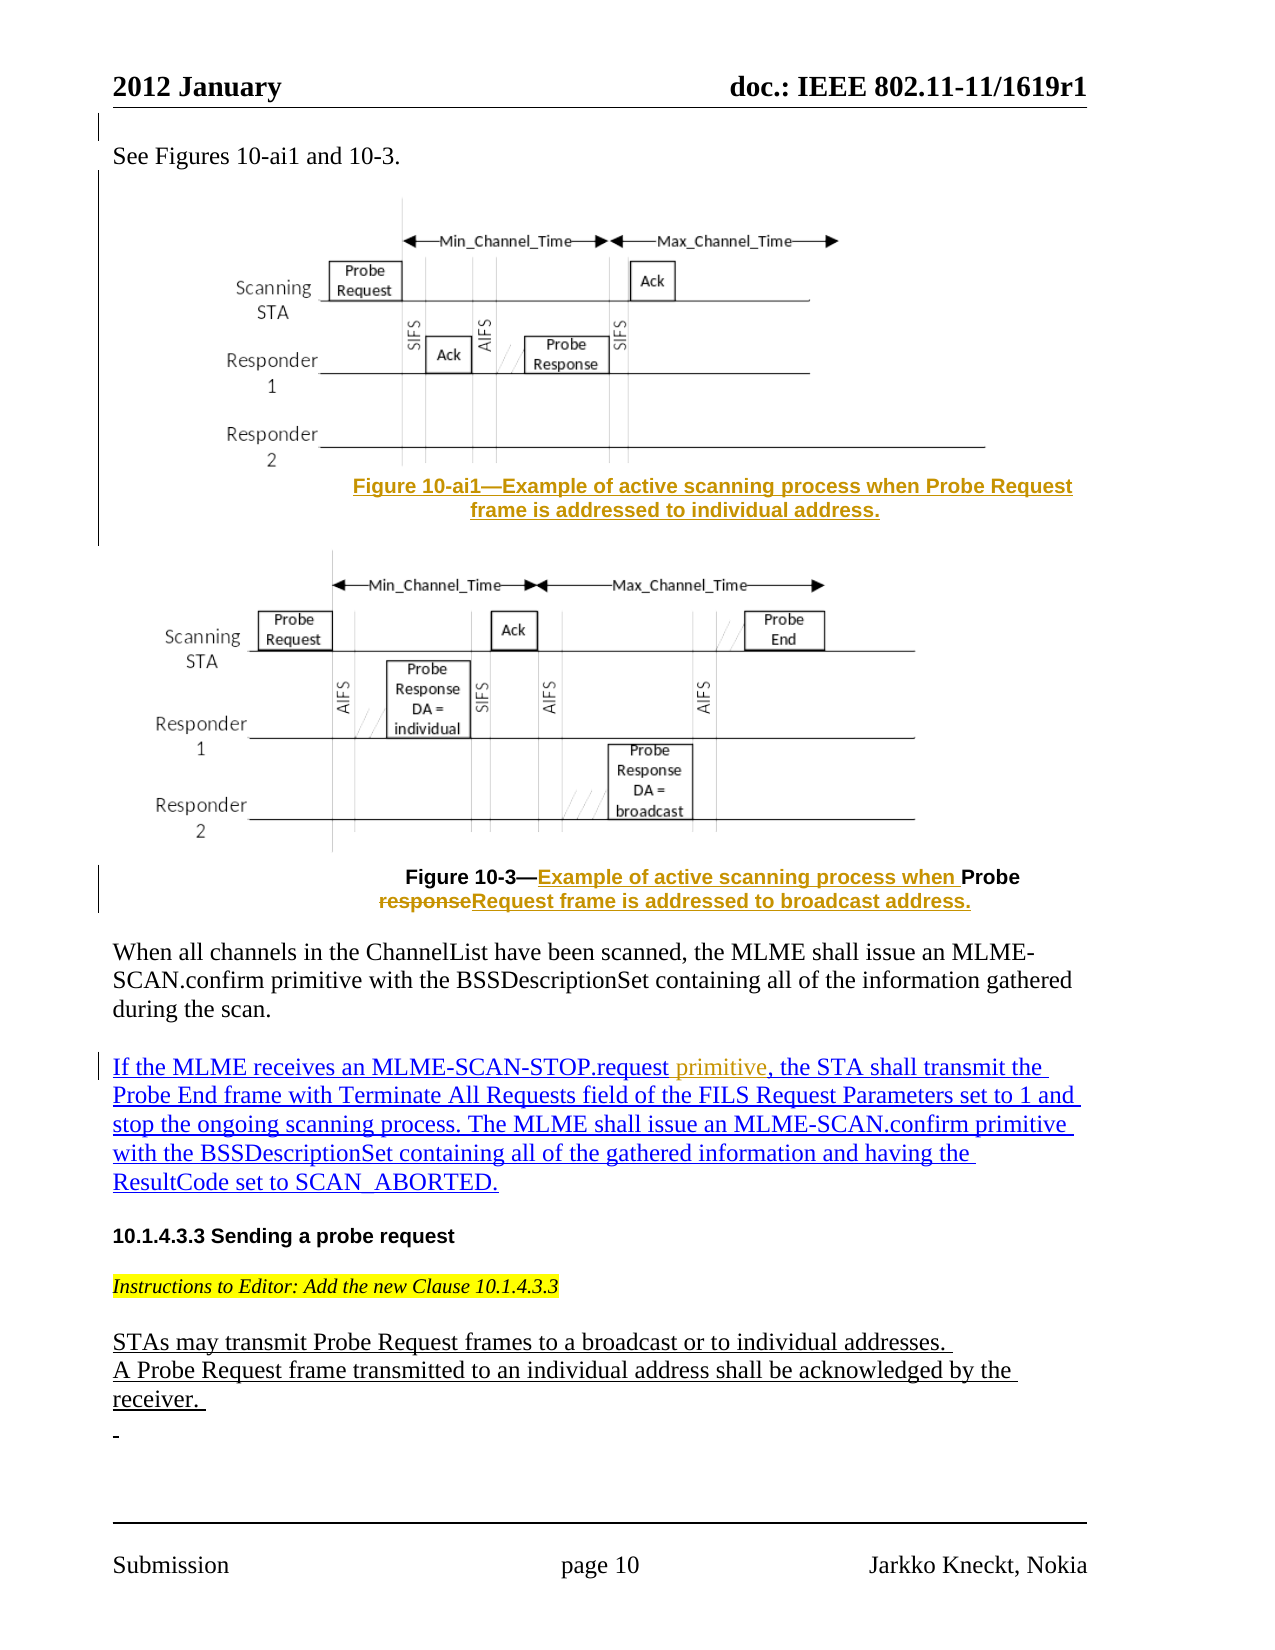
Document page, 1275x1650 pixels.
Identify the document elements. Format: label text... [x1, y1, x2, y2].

text Figure 10-3—Probe [262, 865, 1087, 913]
text Instructions to Editor: Add the new Clause 10.1.4.3.3 [112, 1273, 1087, 1298]
text If the MLME receives an MLME-SCAN-STOP.request, the STA shall transmit the Probe End frame with Terminate All Requests field of the FILS Request Parameters set to 1 and stop the ongoing scanning process. The MLME shall issue an MLME-SCAN.confirm primitive with the BSSDescriptionSet containing all of the gathered information and having the ResultCode set to SCAN_ABORTED. [112, 1052, 1087, 1195]
text When all channels in the ChannelList have been scanned, the MLME shall issue an MLME-SCAN.confirm primitive with the BSSDescriptionSet containing all of the information gathered during the scan. [112, 937, 1087, 1023]
text See Figures 10-ai1 and 10-3. [112, 141, 1087, 170]
text STAs may transmit Probe Request frames to a broadcast or to individual addresses. [112, 1327, 1087, 1356]
text A Probe Request frame transmitted to an individual address shall be acknowledged by the receiver. [112, 1356, 1087, 1413]
text 10.1.4.3.3 Sending a probe request [112, 1224, 1087, 1248]
